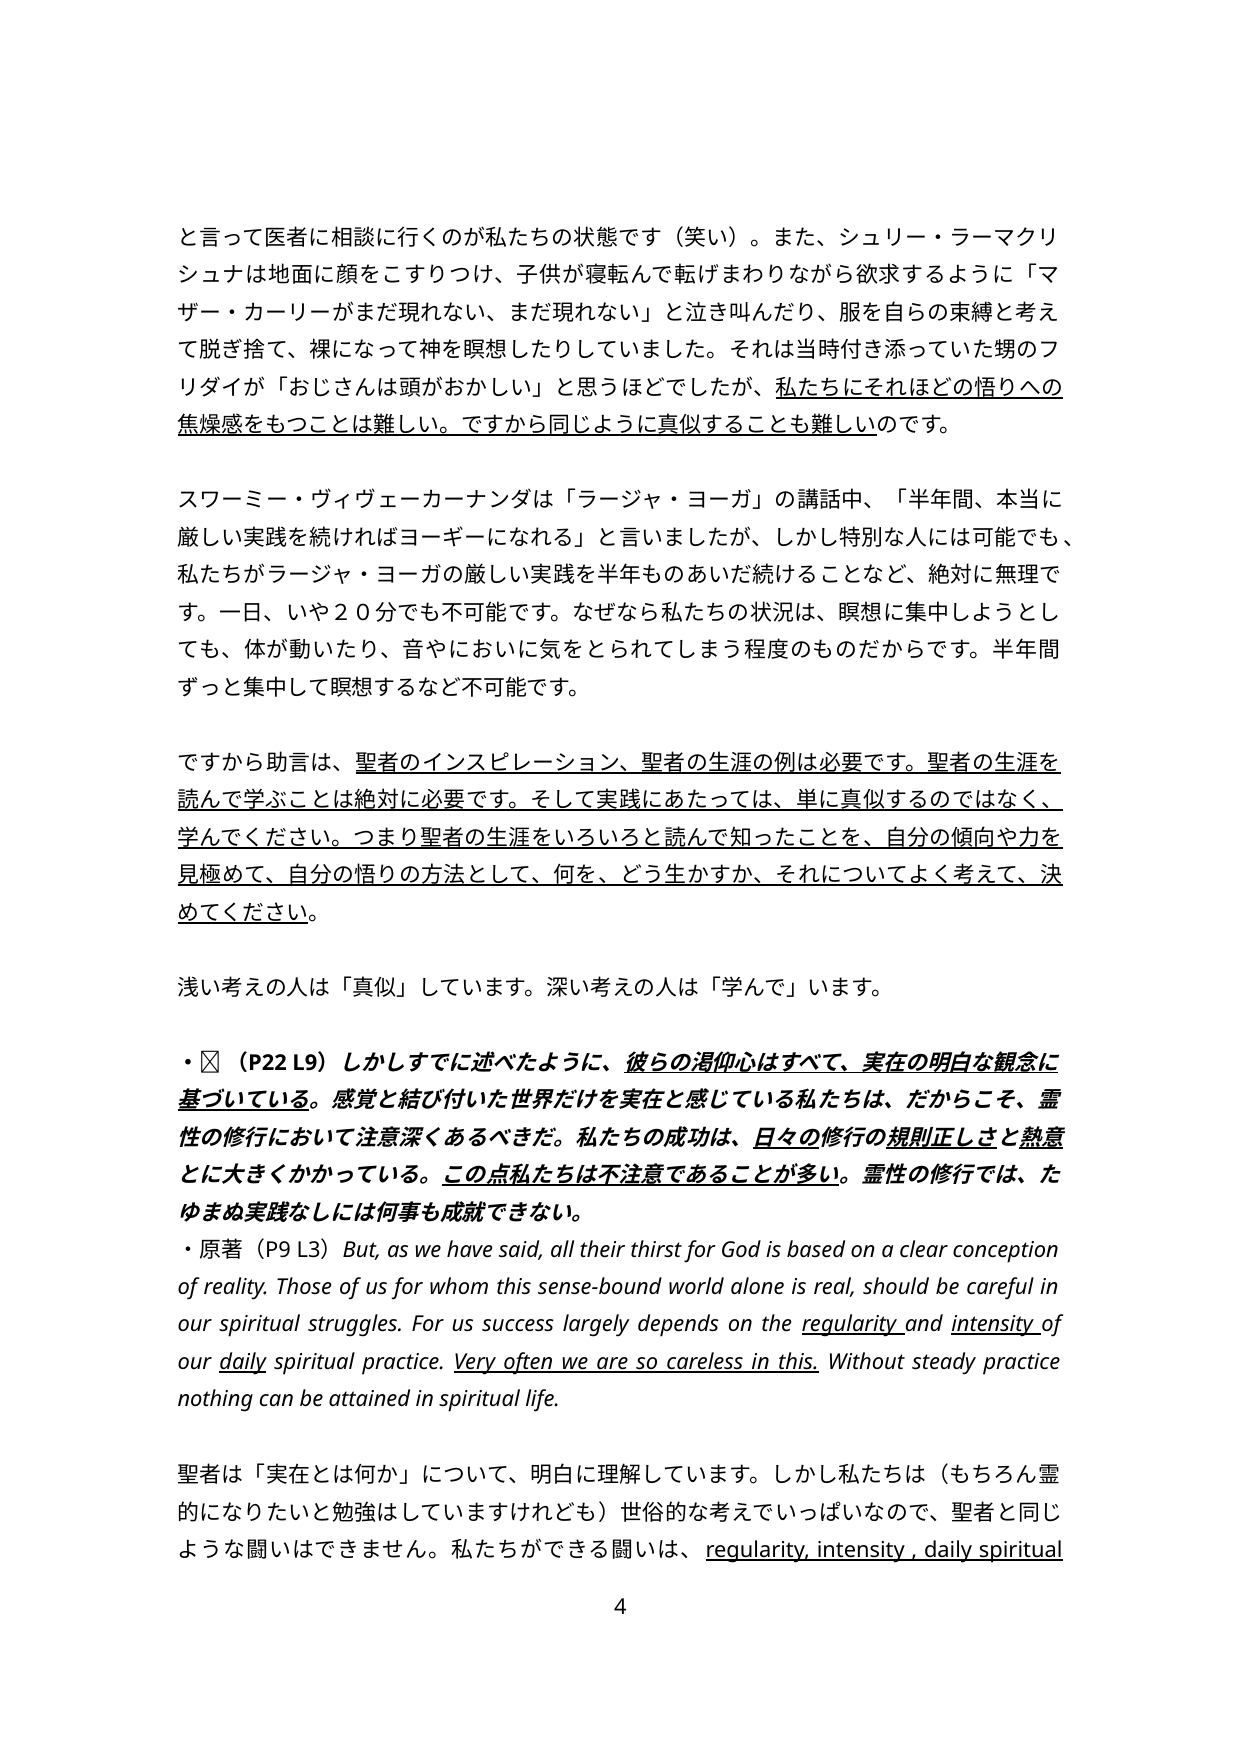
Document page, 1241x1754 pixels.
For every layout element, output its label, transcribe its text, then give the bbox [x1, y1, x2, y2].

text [177, 217, 1063, 442]
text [177, 1454, 1063, 1567]
text ですから助言は、聖者のインスピレーション、聖者の生涯の例は必要です。聖者の生涯を読んで学ぶことは絶対に必要です。そして実践にあたっては、単に真似するのではなく、学んでください。つまり聖者の生涯をいろいろと読んで知ったことを、自分の傾向や力を見極めて、自分の悟りの方法として、何を、どう生かすか、それについてよく考えて、決めてください。 [177, 742, 1063, 809]
text ですから助言は、聖者のインスピレーション、聖者の生涯の例は必要です。聖者の生涯を読んで学ぶことは絶対に必要です。そして実践にあたっては、単に真似するのではなく、学んでください。つまり聖者の生涯をいろいろと読んで知ったことを、自分の傾向や力を見極めて、自分の悟りの方法として、何を、どう生かすか、それについてよく考えて、決めてください。 [177, 848, 1063, 884]
text ・原著（P9 L3）But, as we have said, all their thirst for God is based on a clear conception of reality. Those of us for whom this sense-bound world alone is real, should be careful in our spiritual struggles. For us success largely depends on the regularity and intensity of our daily spiritual practice. Very often we are so careless in this. Without steady practice nothing can be attained in spiritual life. [177, 1229, 1063, 1417]
text ・📖 （P22 L9）しかしすでに述べたように、彼らの渇仰心はすべて、実在の明白な観念に基づいている。感覚と結び付いた世界だけを実在と感じている私たちは、だからこそ、霊性の修行において注意深くあるべきだ。私たちの成功は、日々の修行の規則正しさと熱意とに大きくかかっている。この点私たちは不注意であることが多い。霊性の修行では、たゆまぬ実践なしには何事も成就できない。 [177, 1042, 1063, 1229]
text ですから助言は、聖者のインスピレーション、聖者の生涯の例は必要です。聖者の生涯を読んで学ぶことは絶対に必要です。そして実践にあたっては、単に真似するのではなく、学んでください。つまり聖者の生涯をいろいろと読んで知ったことを、自分の傾向や力を見極めて、自分の悟りの方法として、何を、どう生かすか、それについてよく考えて、決めてください。 [177, 810, 1063, 847]
text 浅い考えの人は「真似」しています。深い考えの人は「学んで」います。 [177, 967, 1063, 1004]
text ですから助言は、聖者のインスピレーション、聖者の生涯の例は必要です。聖者の生涯を読んで学ぶことは絶対に必要です。そして実践にあたっては、単に真似するのではなく、学んでください。つまり聖者の生涯をいろいろと読んで知ったことを、自分の傾向や力を見極めて、自分の悟りの方法として、何を、どう生かすか、それについてよく考えて、決めてください。 [177, 885, 1063, 929]
text スワーミー・ヴィヴェーカーナンダは「ラージャ・ヨーガ」の講話中、「半年間、本当に厳しい実践を続ければヨーギーになれる」と言いましたが、しかし特別な人には可能でも、私たちがラージャ・ヨーガの厳しい実践を半年ものあいだ続けることなど、絶対に無理です。一日、いや２０分でも不可能です。なぜなら私たちの状況は、瞑想に集中しようとしても、体が動いたり、音やにおいに気をとられてしまう程度のものだからです。半年間ずっと集中して瞑想するなど不可能です。 [177, 479, 1063, 704]
